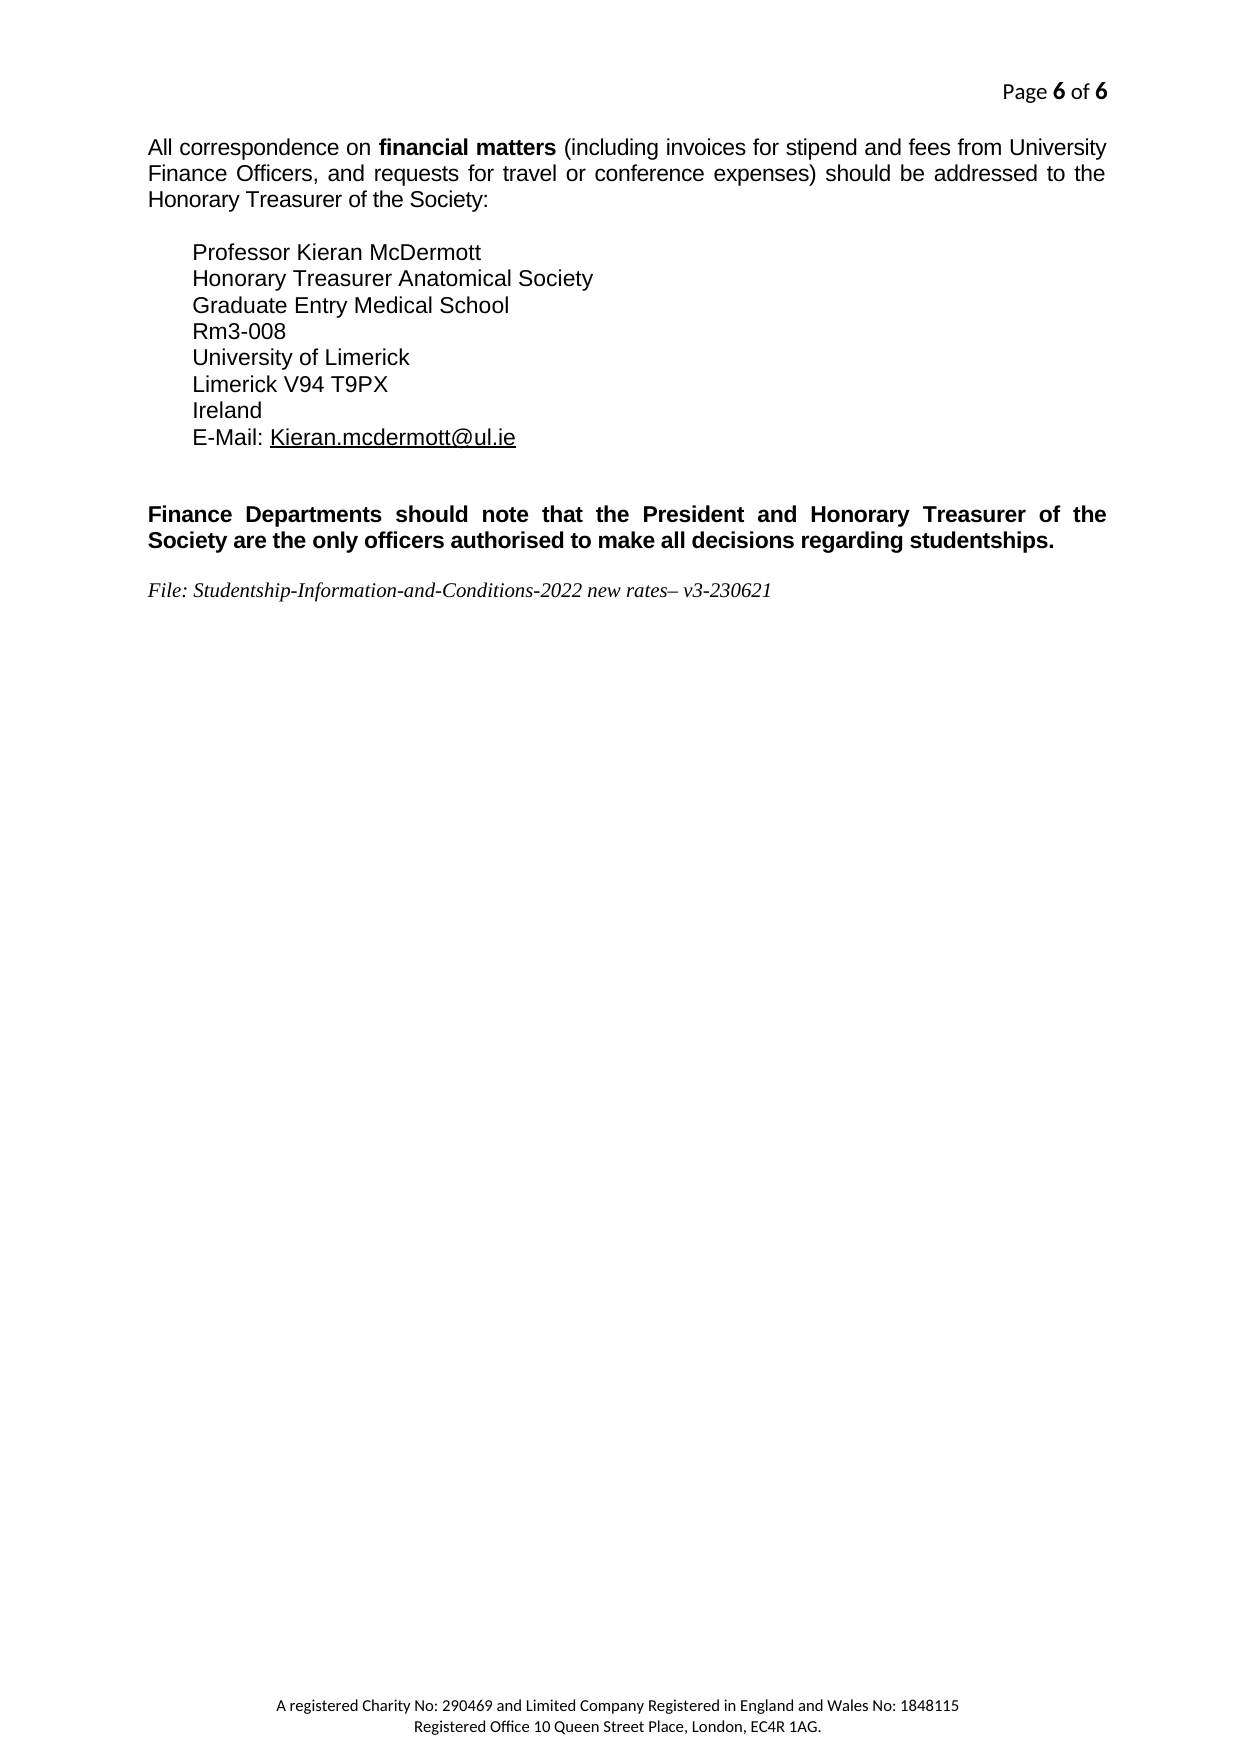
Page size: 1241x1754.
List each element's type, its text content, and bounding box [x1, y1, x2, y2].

text Honorary Treasurer Anatomical Society [148, 265, 1107, 292]
text University of Limerick [148, 344, 1107, 371]
text Graduate Entry Medical School [148, 292, 1107, 318]
text Rm3-008 [148, 318, 1107, 344]
text E-Mail: Kieran.mcdermott@ul.ie [148, 423, 1107, 450]
text Ireland [148, 397, 1107, 423]
text Limerick V94 T9PX [148, 371, 1107, 397]
text File: Studentship-Information-and-Conditions-2022 new rates– v3-230621 [148, 578, 1107, 602]
text Finance Departments should note that the President and Honorary Treasurer of the Society are the only officers authorised to make all decisions regarding studentships. [148, 501, 1107, 553]
text All correspondence on financial matters (including invoices for stipend and fees from University Finance Officers, and requests for travel or conference expenses) should be addressed to the Honorary Treasurer of the Society: [148, 133, 1107, 213]
text Professor Kieran McDermott [148, 239, 1107, 265]
